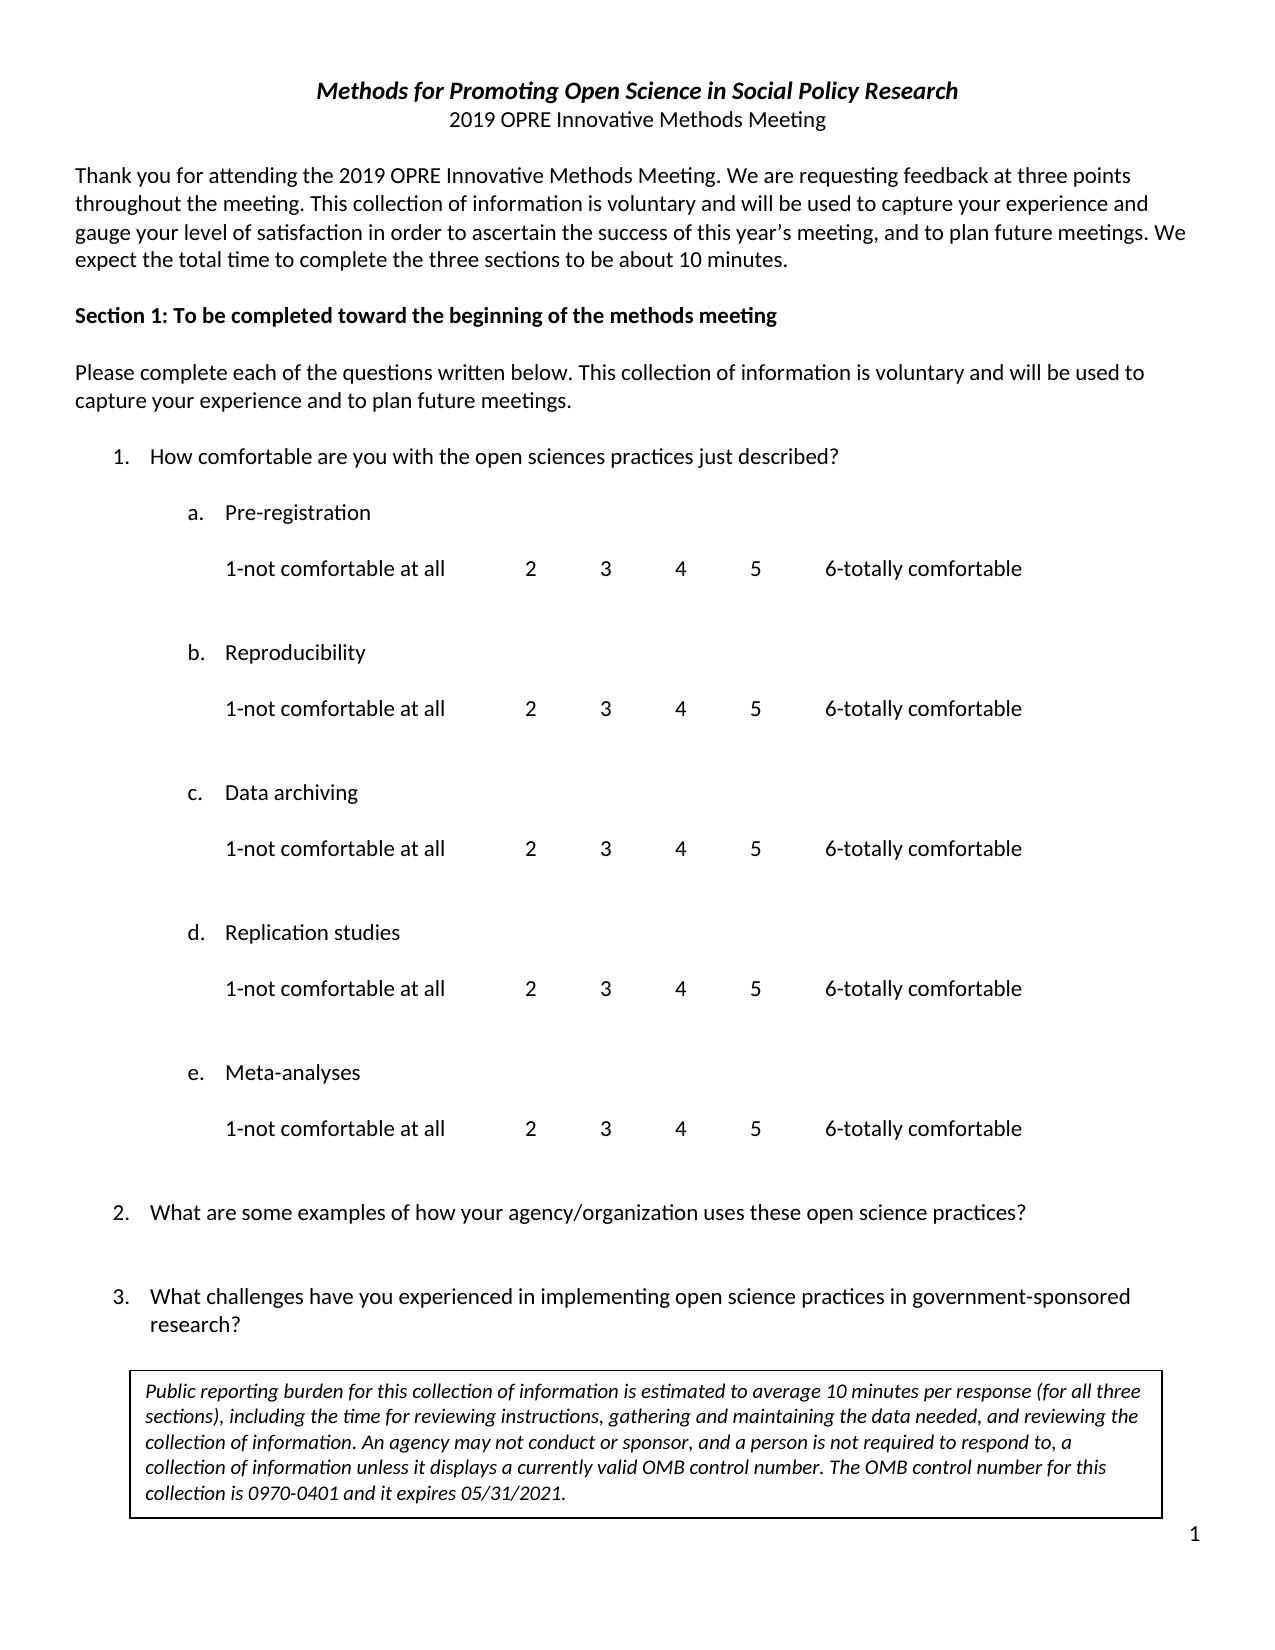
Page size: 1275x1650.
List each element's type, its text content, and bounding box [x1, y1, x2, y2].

list Data archiving [187, 778, 1200, 806]
list Reproducibility [187, 638, 1200, 666]
list 1-not comfortable at all 2 3 4 5 6-totally comfortable [225, 554, 1200, 582]
list Pre-registration [187, 498, 1200, 526]
list 1-not comfortable at all 2 3 4 5 6-totally comfortable [150, 834, 1200, 862]
text Section 1: To be completed toward the beginning of the methods meeting [75, 302, 1200, 330]
text Please complete each of the questions written below. This collection of information is voluntary and will be used to capture your experience and to plan future meetings. [75, 358, 1200, 414]
text Methods for Promoting Open Science in Social Policy Research [75, 75, 1200, 106]
list What are some examples of how your agency/organization uses these open science practices? [112, 1198, 1200, 1226]
text 1-not comfortable at all 2 3 4 5 6-totally comfortable [150, 694, 1200, 722]
list Meta-analyses [187, 1058, 1200, 1086]
text Thank you for attending the 2019 OPRE Innovative Methods Meeting. We are requesting feedback at three points throughout the meeting. This collection of information is voluntary and will be used to capture your experience and gauge your level of satisfaction in order to ascertain the success of this year’s meeting, and to plan future meetings. We expect the total time to complete the three sections to be about 10 minutes. [75, 162, 1200, 274]
text 2019 OPRE Innovative Methods Meeting [75, 106, 1200, 133]
list How comfortable are you with the open sciences practices just described? [112, 442, 1200, 470]
list What challenges have you experienced in implementing open science practices in government-sponsored research? [112, 1282, 1200, 1338]
list 1-not comfortable at all 2 3 4 5 6-totally comfortable [150, 974, 1200, 1002]
text 1-not comfortable at all 2 3 4 5 6-totally comfortable [150, 1114, 1200, 1142]
list Replication studies [187, 918, 1200, 946]
